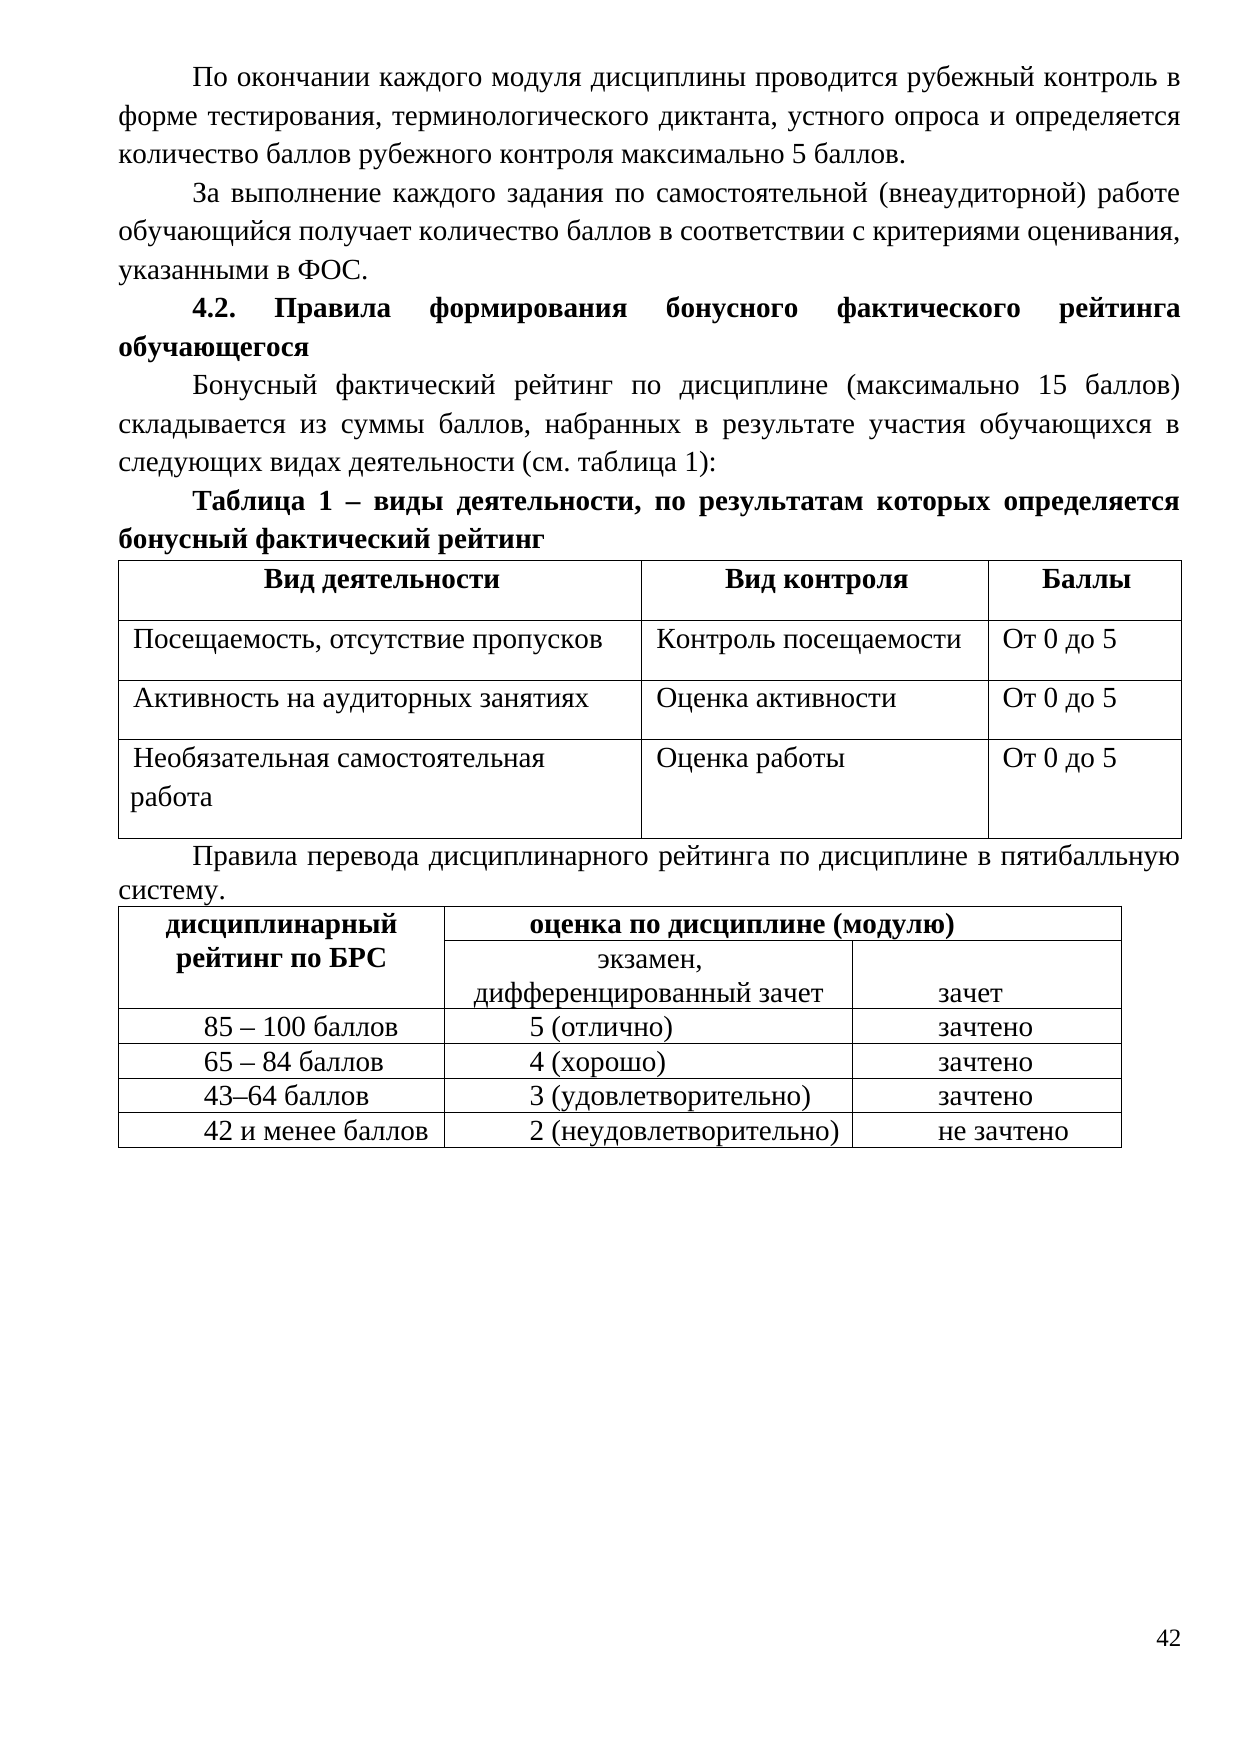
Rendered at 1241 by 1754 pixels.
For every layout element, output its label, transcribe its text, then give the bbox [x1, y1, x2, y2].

table_cell Необязательная самостоятельная работа [119, 740, 641, 837]
table_cell зачтено [853, 1009, 1121, 1043]
table_cell не зачтено [853, 1113, 1121, 1147]
table_cell экзамен, дифференцированный зачет [445, 941, 852, 1008]
table_header Баллы [989, 561, 1181, 620]
table_cell зачет [853, 941, 1121, 1008]
table_header оценка по дисциплине (модулю) [445, 907, 1121, 940]
table_cell 4 (хорошо) [445, 1044, 852, 1077]
table_cell 5 (отлично) [445, 1009, 852, 1043]
table_cell От 0 до 5 [989, 681, 1181, 739]
table_cell 42 и менее баллов [119, 1113, 444, 1147]
table_cell Оценка работы [642, 740, 988, 837]
table_cell зачтено [853, 1079, 1121, 1112]
text Бонусный фактический рейтинг по дисциплине (максимально 15 баллов) складывается из суммы баллов, набранных в результате участия обучающихся в следующих видах деятельности (см. таблица 1): [118, 367, 1181, 478]
table_cell зачтено [853, 1044, 1121, 1077]
table_cell 65 – 84 баллов [119, 1044, 444, 1077]
text По окончании каждого модуля дисциплины проводится рубежный контроль в форме тестирования, терминологического диктанта, устного опроса и определяется количество баллов рубежного контроля максимально 5 баллов. [118, 59, 1181, 170]
text За выполнение каждого задания по самостоятельной (внеаудиторной) работе обучающийся получает количество баллов в соответствии с критериями оценивания, указанными в ФОС. [118, 175, 1181, 285]
table_header Вид контроля [642, 561, 988, 620]
text Правила перевода дисциплинарного рейтинга по дисциплине в пятибалльную систему. [118, 839, 1181, 906]
table_cell 3 (удовлетворительно) [445, 1079, 852, 1112]
table_cell Активность на аудиторных занятиях [119, 681, 641, 739]
table_cell От 0 до 5 [989, 740, 1181, 837]
table_cell Контроль посещаемости [642, 621, 988, 679]
table_header дисциплинарный рейтинг по БРС [119, 907, 444, 1008]
table_cell 43–64 баллов [119, 1079, 444, 1112]
table_header Вид деятельности [119, 561, 641, 620]
table_cell 85 – 100 баллов [119, 1009, 444, 1043]
table_cell От 0 до 5 [989, 621, 1181, 679]
table_cell Посещаемость, отсутствие пропусков [119, 621, 641, 679]
text 4.2. Правила формирования бонусного фактического рейтинга обучающегося [118, 290, 1181, 362]
table_cell Оценка активности [642, 681, 988, 739]
table_cell 2 (неудовлетворительно) [445, 1113, 852, 1147]
text Таблица 1 – виды деятельности, по результатам которых определяется бонусный фактический рейтинг [118, 483, 1181, 555]
